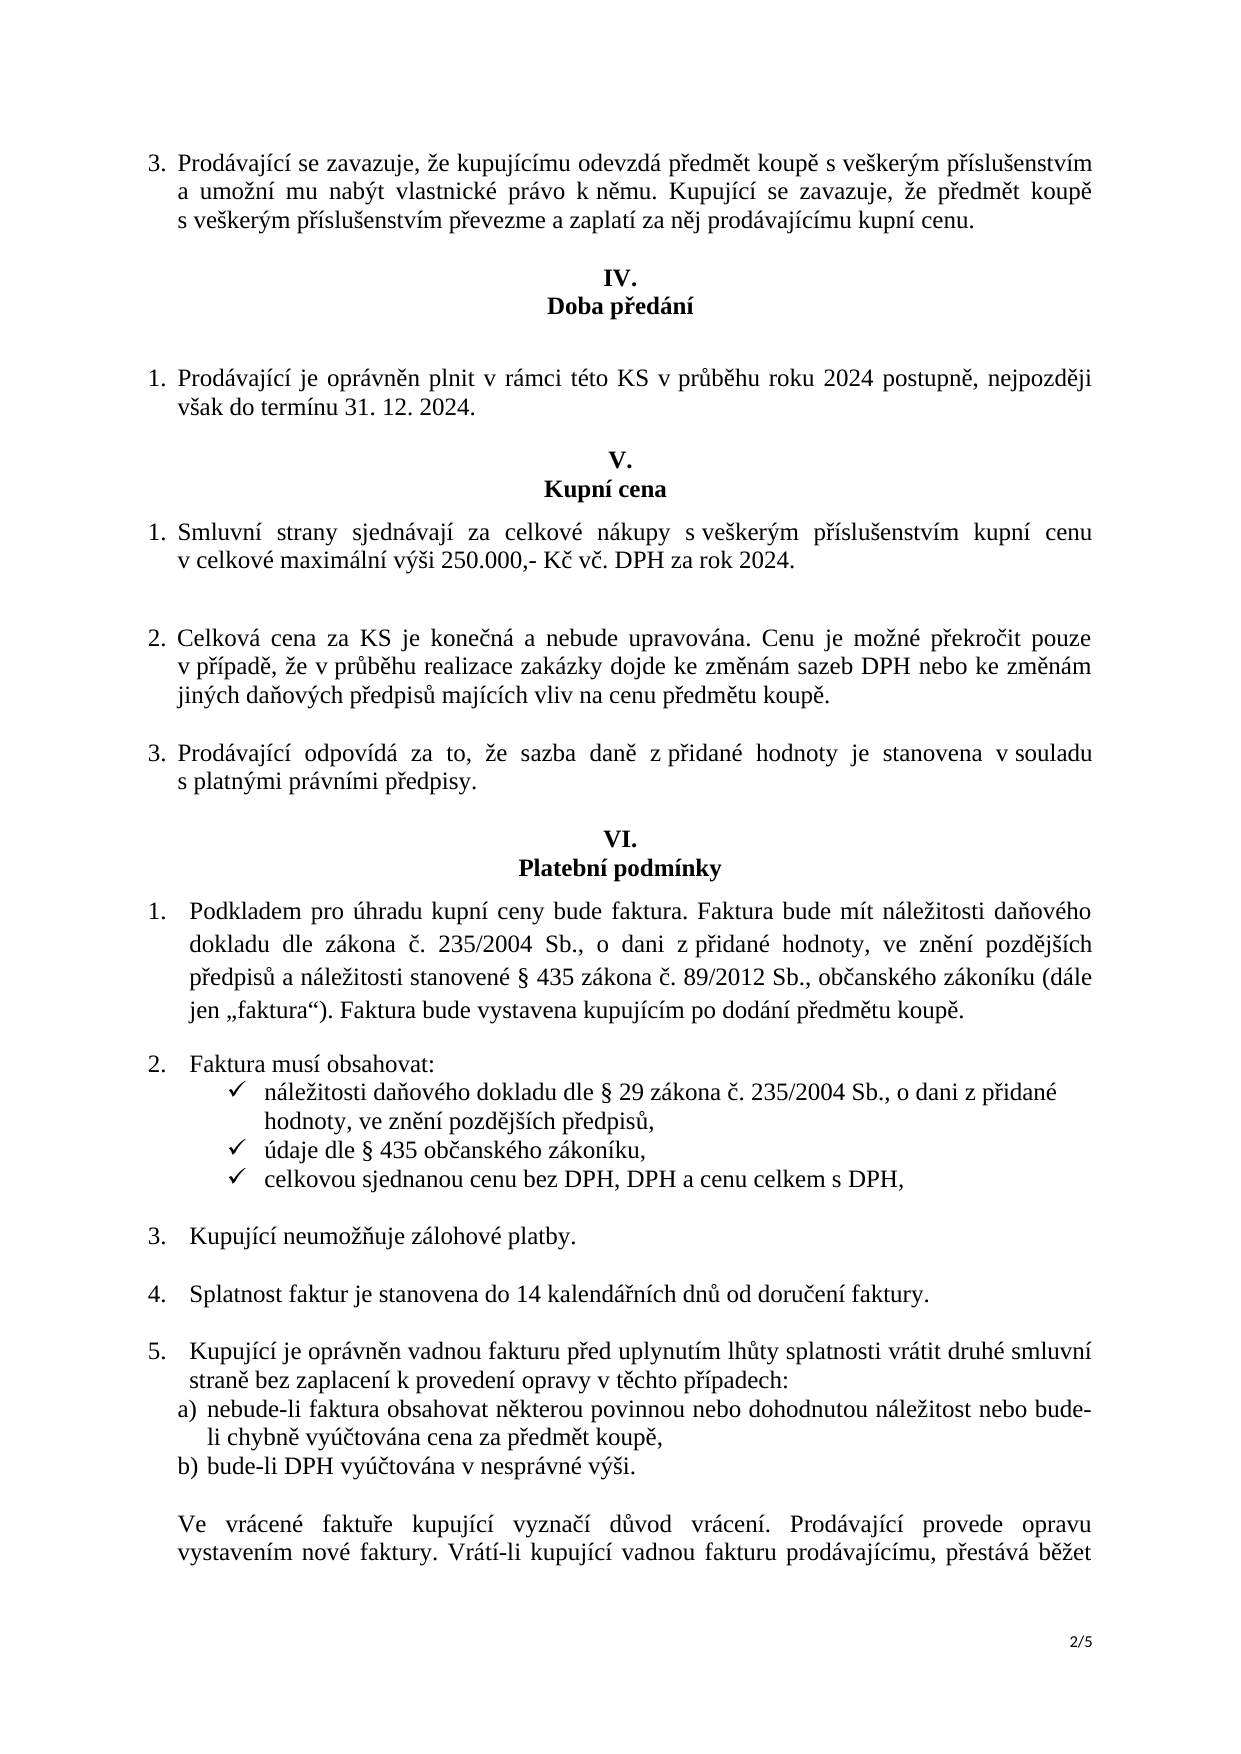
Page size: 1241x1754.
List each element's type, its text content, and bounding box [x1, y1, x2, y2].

text IV. [148, 263, 1092, 291]
list údaje dle § 435 občanského zákoníku, [227, 1135, 1092, 1164]
list celkovou sjednanou cenu bez DPH, DPH a cenu celkem s DPH, [227, 1164, 1092, 1192]
text 2. Celková cena za KS je konečná a nebude upravována. Cenu je možné překročit pouze v případě, že v průběhu realizace zakázky dojde ke změnám sazeb DPH nebo ke změnám jiných daňových předpisů majících vliv na cenu předmětu koupě. [148, 623, 1092, 709]
text VI. [148, 824, 1092, 853]
text Doba předání [148, 291, 1092, 320]
text Platební podmínky [148, 853, 1092, 881]
list bude-li DPH vyúčtována v nesprávné výši. [177, 1451, 1092, 1480]
list Faktura musí obsahovat: [148, 1049, 1092, 1077]
list nebude-li faktura obsahovat některou povinnou nebo dohodnutou náležitost nebo bude-li chybně vyúčtována cena za předmět koupě, [177, 1394, 1092, 1451]
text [177, 1509, 1092, 1566]
text V. [148, 445, 1092, 474]
list Kupující neumožňuje zálohové platby. [148, 1221, 1092, 1250]
list Splatnost faktur je stanovena do 14 kalendářních dnů od doručení faktury. [148, 1279, 1092, 1307]
subtitle Kupní cena [118, 474, 1092, 502]
list Podkladem pro úhradu kupní ceny bude faktura. Faktura bude mít náležitosti daňového dokladu dle zákona č. 235/2004 Sb., o dani z přidané hodnoty, ve znění pozdějších předpisů a náležitosti stanovené § 435 zákona č. 89/2012 Sb., občanského zákoníku (dále jen „faktura“). Faktura bude vystavena kupujícím po dodání předmětu koupě. [148, 896, 1092, 1024]
list Prodávající se zavazuje, že kupujícímu odevzdá předmět koupě s veškerým příslušenstvím a umožní mu nabýt vlastnické právo k němu. Kupující se zavazuje, že předmět koupě s veškerým příslušenstvím převezme a zaplatí za něj prodávajícímu kupní cenu. [148, 148, 1092, 234]
list náležitosti daňového dokladu dle § 29 zákona č. 235/2004 Sb., o dani z přidané hodnoty, ve znění pozdějších předpisů, [227, 1077, 1092, 1135]
list Prodávající je oprávněn plnit v rámci této KS v průběhu roku 2024 postupně, nejpozději však do termínu 31. 12. 2024. [148, 363, 1092, 421]
list Kupující je oprávněn vadnou fakturu před uplynutím lhůty splatnosti vrátit druhé smluvní straně bez zaplacení k provedení opravy v těchto případech: [148, 1336, 1092, 1394]
list Smluvní strany sjednávají za celkové nákupy s veškerým příslušenstvím kupní cenu v celkové maximální výši 250.000,- Kč vč. DPH za rok 2024. [148, 517, 1092, 574]
text 3. Prodávající odpovídá za to, že sazba daně z přidané hodnoty je stanovena v souladu s platnými právními předpisy. [148, 738, 1092, 795]
